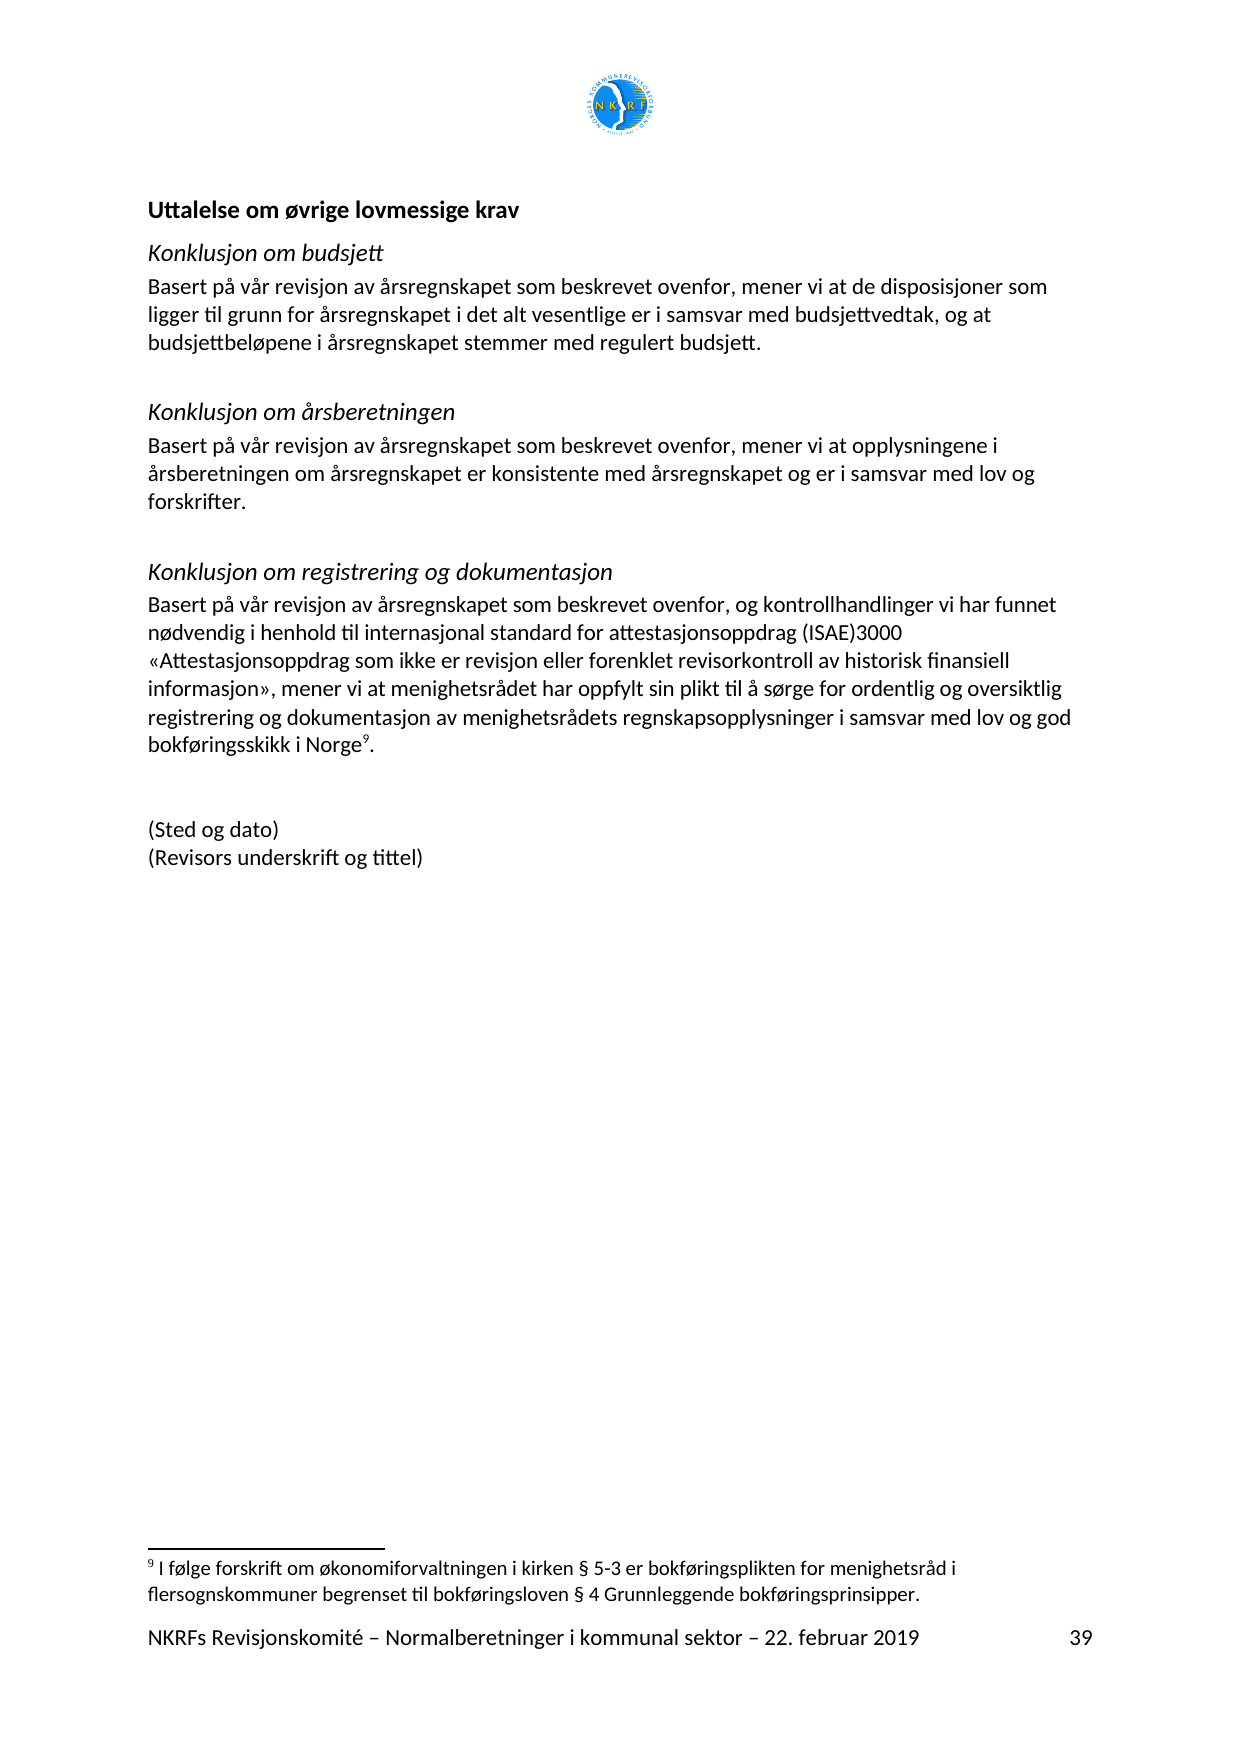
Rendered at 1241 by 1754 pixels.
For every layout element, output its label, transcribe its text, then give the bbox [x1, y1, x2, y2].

text Basert på vår revisjon av årsregnskapet som beskrevet ovenfor, mener vi at opplysningene i årsberetningen om årsregnskapet er konsistente med årsregnskapet og er i samsvar med lov og forskrifter. [148, 431, 1092, 515]
text Basert på vår revisjon av årsregnskapet som beskrevet ovenfor, og kontrollhandlinger vi har funnet nødvendig i henhold til internasjonal standard for attestasjonsoppdrag (ISAE)3000 «Attestasjonsoppdrag som ikke er revisjon eller forenklet revisorkontroll av historisk finansiell informasjon», mener vi at menighetsrådet har oppfylt sin plikt til å sørge for ordentlig og oversiktlig registrering og dokumentasjon av menighetsrådets regnskapsopplysninger i samsvar med lov og god bokføringsskikk i Norge. [148, 591, 1092, 759]
text (Revisors underskrift og tittel) [148, 843, 1092, 871]
subtitle Konklusjon om budsjett [148, 237, 1092, 268]
subtitle Konklusjon om registrering og dokumentasjon [148, 556, 1092, 586]
text (Sted og dato) [148, 787, 1092, 843]
text Basert på vår revisjon av årsregnskapet som beskrevet ovenfor, mener vi at de disposisjoner som ligger til grunn for årsregnskapet i det alt vesentlige er i samsvar med budsjettvedtak, og at budsjettbeløpene i årsregnskapet stemmer med regulert budsjett. [148, 272, 1092, 356]
subtitle Konklusjon om årsberetningen [148, 397, 1092, 427]
text Uttalelse om øvrige lovmessige krav [148, 196, 1092, 225]
